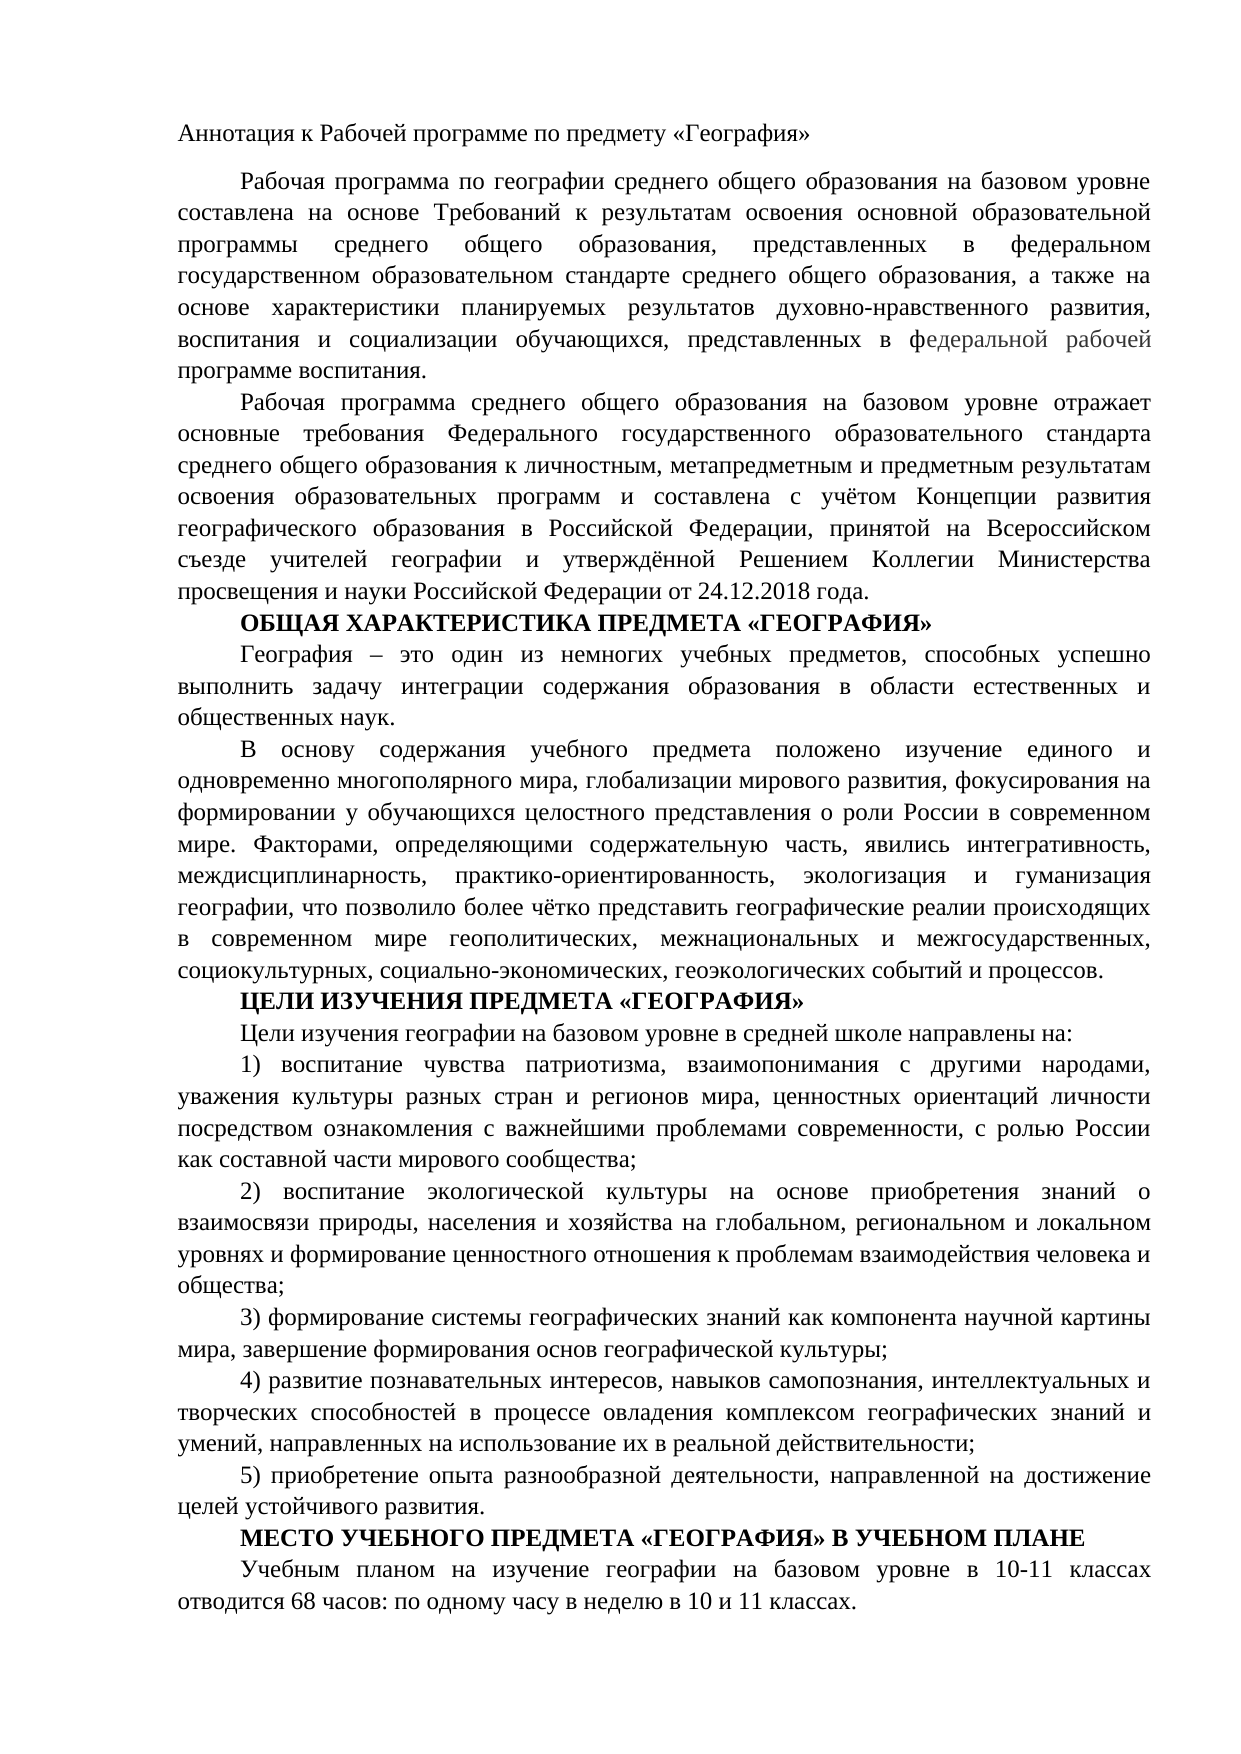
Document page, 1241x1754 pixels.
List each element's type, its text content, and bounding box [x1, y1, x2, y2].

text ОБЩАЯ ХАРАКТЕРИСТИКА ПРЕДМЕТА «ГЕОГРАФИЯ» [177, 608, 1152, 636]
text География – это один из немногих учебных предметов, способных успешно выполнить задачу интеграции содержания образования в области естественных и общественных наук. [177, 639, 1152, 731]
text Аннотация к Рабочей программе по предмету «География» [177, 118, 1152, 147]
text Рабочая программа среднего общего образования на базовом уровне отражает основные требования Федерального государственного образовательного стандарта среднего общего образования к личностным, метапредметным и предметным результатам освоения образовательных программ и составлена с учётом Концепции развития географического образования в Российской Федерации, принятой на Всероссийском съезде учителей географии и утверждённой Решением Коллегии Министерства просвещения и науки Российской Федерации от 24.12.2018 года. [177, 387, 1152, 605]
text В основу содержания учебного предмета положено изучение единого и одновременно многополярного мира, глобализации мирового развития, фокусирования на формировании у обучающихся целостного представления о роли России в современном мире. Факторами, определяющими содержательную часть, явились интегративность, междисциплинарность, практико-ориентированность, экологизация и гуманизация географии, что позволило более чётко представить географические реалии происходящих в современном мире геополитических, межнациональных и межгосударственных, социокультурных, социально-экономических, геоэкологических событий и процессов. [177, 734, 1152, 984]
text Цели изучения географии на базовом уровне в средней школе направлены на: [177, 1018, 1152, 1047]
text Рабочая программа по географии среднего общего образования на базовом уровне составлена на основе Требований к результатам освоения основной образовательной программы среднего общего образования, представленных в федеральном государственном образовательном стандарте среднего общего образования, а также на основе характеристики планируемых результатов духовно-нравственного развития, воспитания и социализации обучающихся, представленных в федеральной рабочей программе воспитания. [177, 166, 1152, 384]
text 2) воспитание экологической культуры на основе приобретения знаний о взаимосвязи природы, населения и хозяйства на глобальном, региональном и локальном уровнях и формирование ценностного отношения к проблемам взаимодействия человека и общества; [177, 1176, 1152, 1299]
text МЕСТО УЧЕБНОГО ПРЕДМЕТА «ГЕОГРАФИЯ» В УЧЕБНОМ ПЛАНЕ [177, 1523, 1152, 1552]
text Учебным планом на изучение географии на базовом уровне в 10-11 классах отводится 68 часов: по одному часу в неделю в 10 и 11 классах. [177, 1554, 1152, 1615]
text 3) формирование системы географических знаний как компонента научной картины мира, завершение формирования основ географической культуры; [177, 1302, 1152, 1362]
text 1) воспитание чувства патриотизма, взаимопонимания с другими народами, уважения культуры разных стран и регионов мира, ценностных ориентаций личности посредством ознакомления с важнейшими проблемами современности, c ролью России как составной части мирового сообщества; [177, 1049, 1152, 1173]
text ЦЕЛИ ИЗУЧЕНИЯ ПРЕДМЕТА «ГЕОГРАФИЯ» [177, 986, 1152, 1015]
text 4) развитие познавательных интересов, навыков самопознания, интеллектуальных и творческих способностей в процессе овладения комплексом географических знаний и умений, направленных на использование их в реальной действительности; [177, 1365, 1152, 1457]
text 5) приобретение опыта разнообразной деятельности, направленной на достижение целей устойчивого развития. [177, 1460, 1152, 1520]
